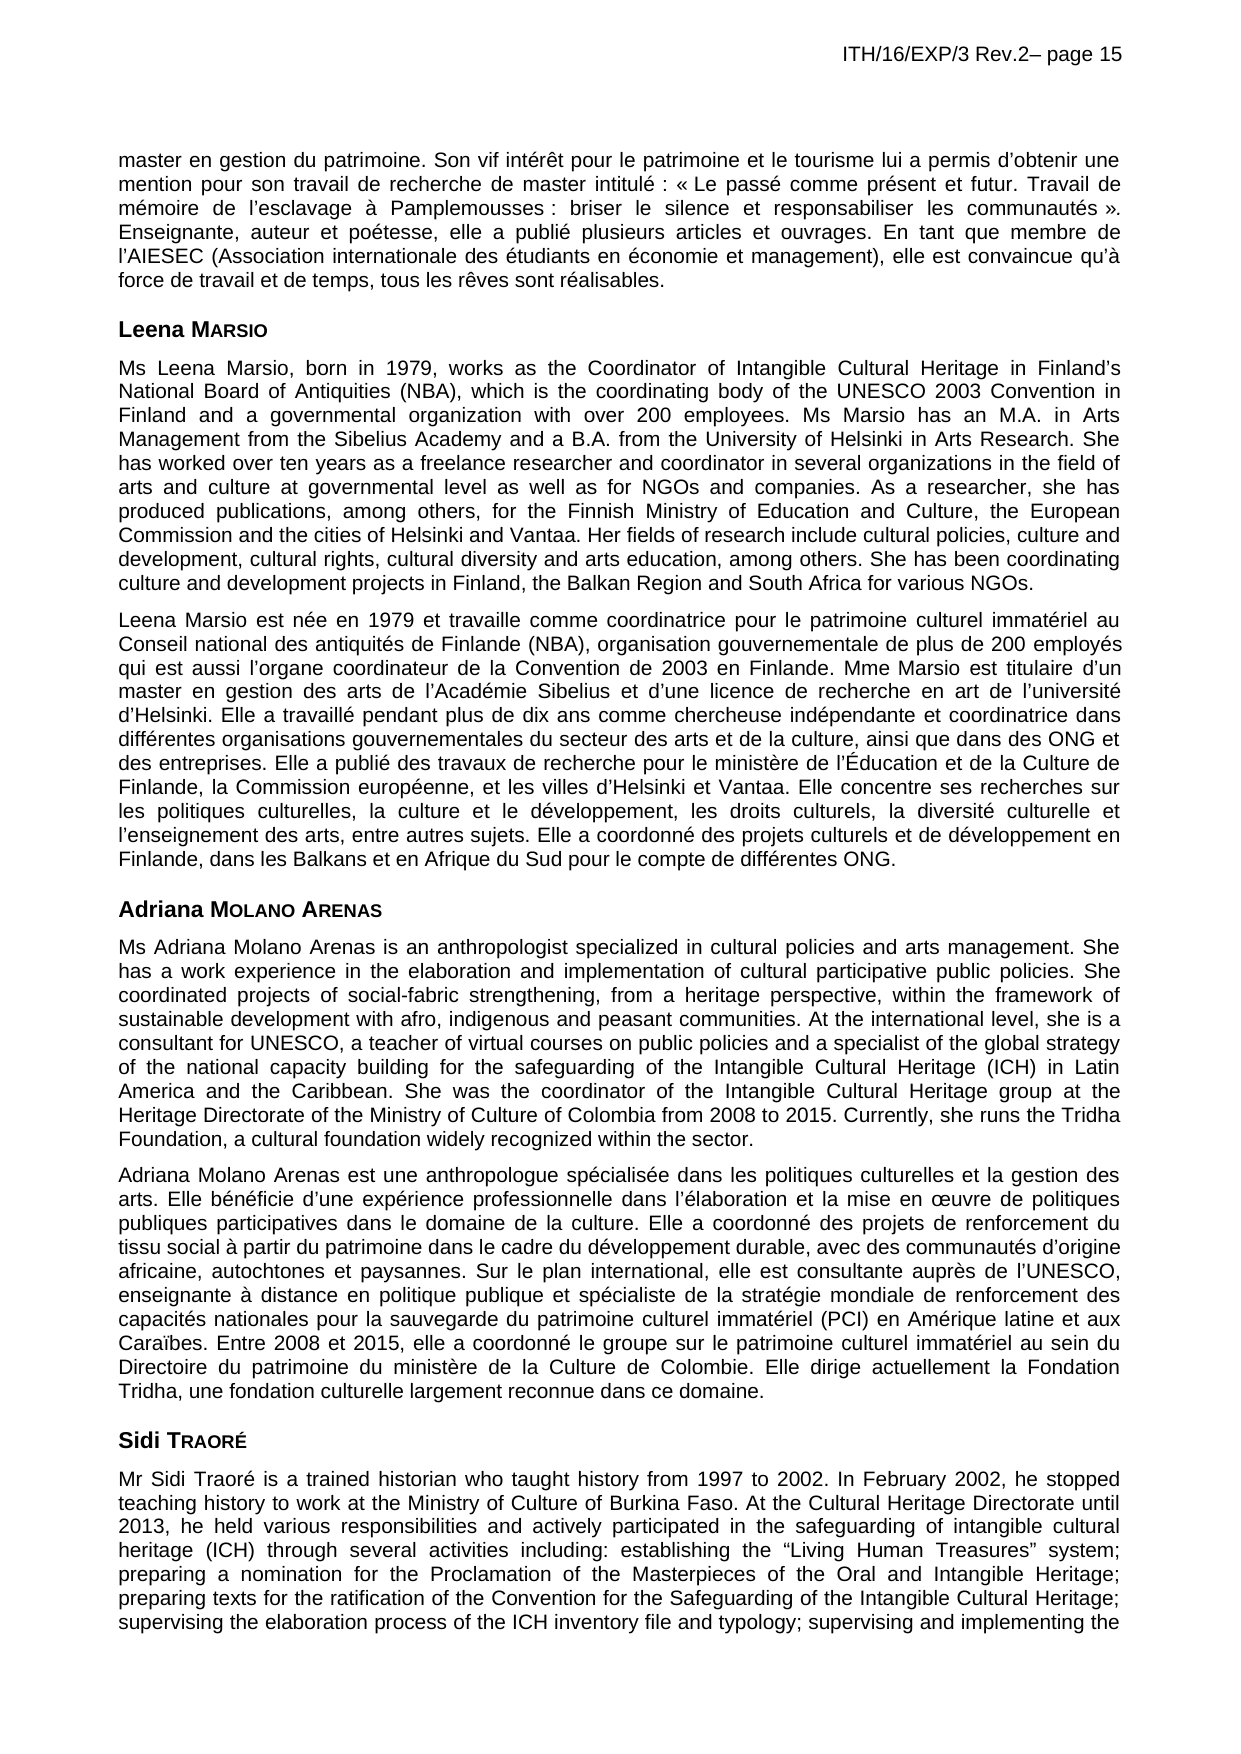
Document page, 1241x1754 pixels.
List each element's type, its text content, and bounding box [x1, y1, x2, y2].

text Adriana Molano Arenas [118, 896, 1122, 922]
text Leena Marsio [118, 316, 1122, 343]
text Leena Marsio est née en 1979 et travaille comme coordinatrice pour le patrimoine culturel immatériel au Conseil national des antiquités de Finlande (NBA), organisation gouvernementale de plus de 200 employés qui est aussi l’organe coordinateur de la Convention de 2003 en Finlande. Mme Marsio est titulaire d’un master en gestion des arts de l’Académie Sibelius et d’une licence de recherche en art de l’université d’Helsinki. Elle a travaillé pendant plus de dix ans comme chercheuse indépendante et coordinatrice dans différentes organisations gouvernementales du secteur des arts et de la culture, ainsi que dans des ONG et des entreprises. Elle a publié des travaux de recherche pour le ministère de l’Éducation et de la Culture de Finlande, la Commission européenne, et les villes d’Helsinki et Vantaa. Elle concentre ses recherches sur les politiques culturelles, la culture et le développement, les droits culturels, la diversité culturelle et l’enseignement des arts, entre autres sujets. Elle a coordonné des projets culturels et de développement en Finlande, dans les Balkans et en Afrique du Sud pour le compte de différentes ONG. [118, 607, 1122, 871]
text Ms Adriana Molano Arenas is an anthropologist specialized in cultural policies and arts management. She has a work experience in the elaboration and implementation of cultural participative public policies. She coordinated projects of social-fabric strengthening, from a heritage perspective, within the framework of sustainable development with afro, indigenous and peasant communities. At the international level, she is a consultant for UNESCO, a teacher of virtual courses on public policies and a specialist of the global strategy of the national capacity building for the safeguarding of the Intangible Cultural Heritage (ICH) in Latin America and the Caribbean. She was the coordinator of the Intangible Cultural Heritage group at the Heritage Directorate of the Ministry of Culture of Colombia from 2008 to 2015. Currently, she runs the Tridha Foundation, a cultural foundation widely recognized within the sector. [118, 935, 1122, 1150]
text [118, 148, 1122, 291]
text Adriana Molano Arenas est une anthropologue spécialisée dans les politiques culturelles et la gestion des arts. Elle bénéficie d’une expérience professionnelle dans l’élaboration et la mise en œuvre de politiques publiques participatives dans le domaine de la culture. Elle a coordonné des projets de renforcement du tissu social à partir du patrimoine dans le cadre du développement durable, avec des communautés d’origine africaine, autochtones et paysannes. Sur le plan international, elle est consultante auprès de l’UNESCO, enseignante à distance en politique publique et spécialiste de la stratégie mondiale de renforcement des capacités nationales pour la sauvegarde du patrimoine culturel immatériel (PCI) en Amérique latine et aux Caraïbes. Entre 2008 et 2015, elle a coordonné le groupe sur le patrimoine culturel immatériel au sein du Directoire du patrimoine du ministère de la Culture de Colombie. Elle dirige actuellement la Fondation Tridha, une fondation culturelle largement reconnue dans ce domaine. [118, 1163, 1122, 1402]
text Sidi Traoré [118, 1427, 1122, 1454]
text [118, 1466, 1122, 1634]
text Ms Leena Marsio, born in 1979, works as the Coordinator of Intangible Cultural Heritage in Finland’s National Board of Antiquities (NBA), which is the coordinating body of the UNESCO 2003 Convention in Finland and a governmental organization with over 200 employees. Ms Marsio has an M.A. in Arts Management from the Sibelius Academy and a B.A. from the University of Helsinki in Arts Research. She has worked over ten years as a freelance researcher and coordinator in several organizations in the field of arts and culture at governmental level as well as for NGOs and companies. As a researcher, she has produced publications, among others, for the Finnish Ministry of Education and Culture, the European Commission and the cities of Helsinki and Vantaa. Her fields of research include cultural policies, culture and development, cultural rights, cultural diversity and arts education, among others. She has been coordinating culture and development projects in Finland, the Balkan Region and South Africa for various NGOs. [118, 355, 1122, 595]
